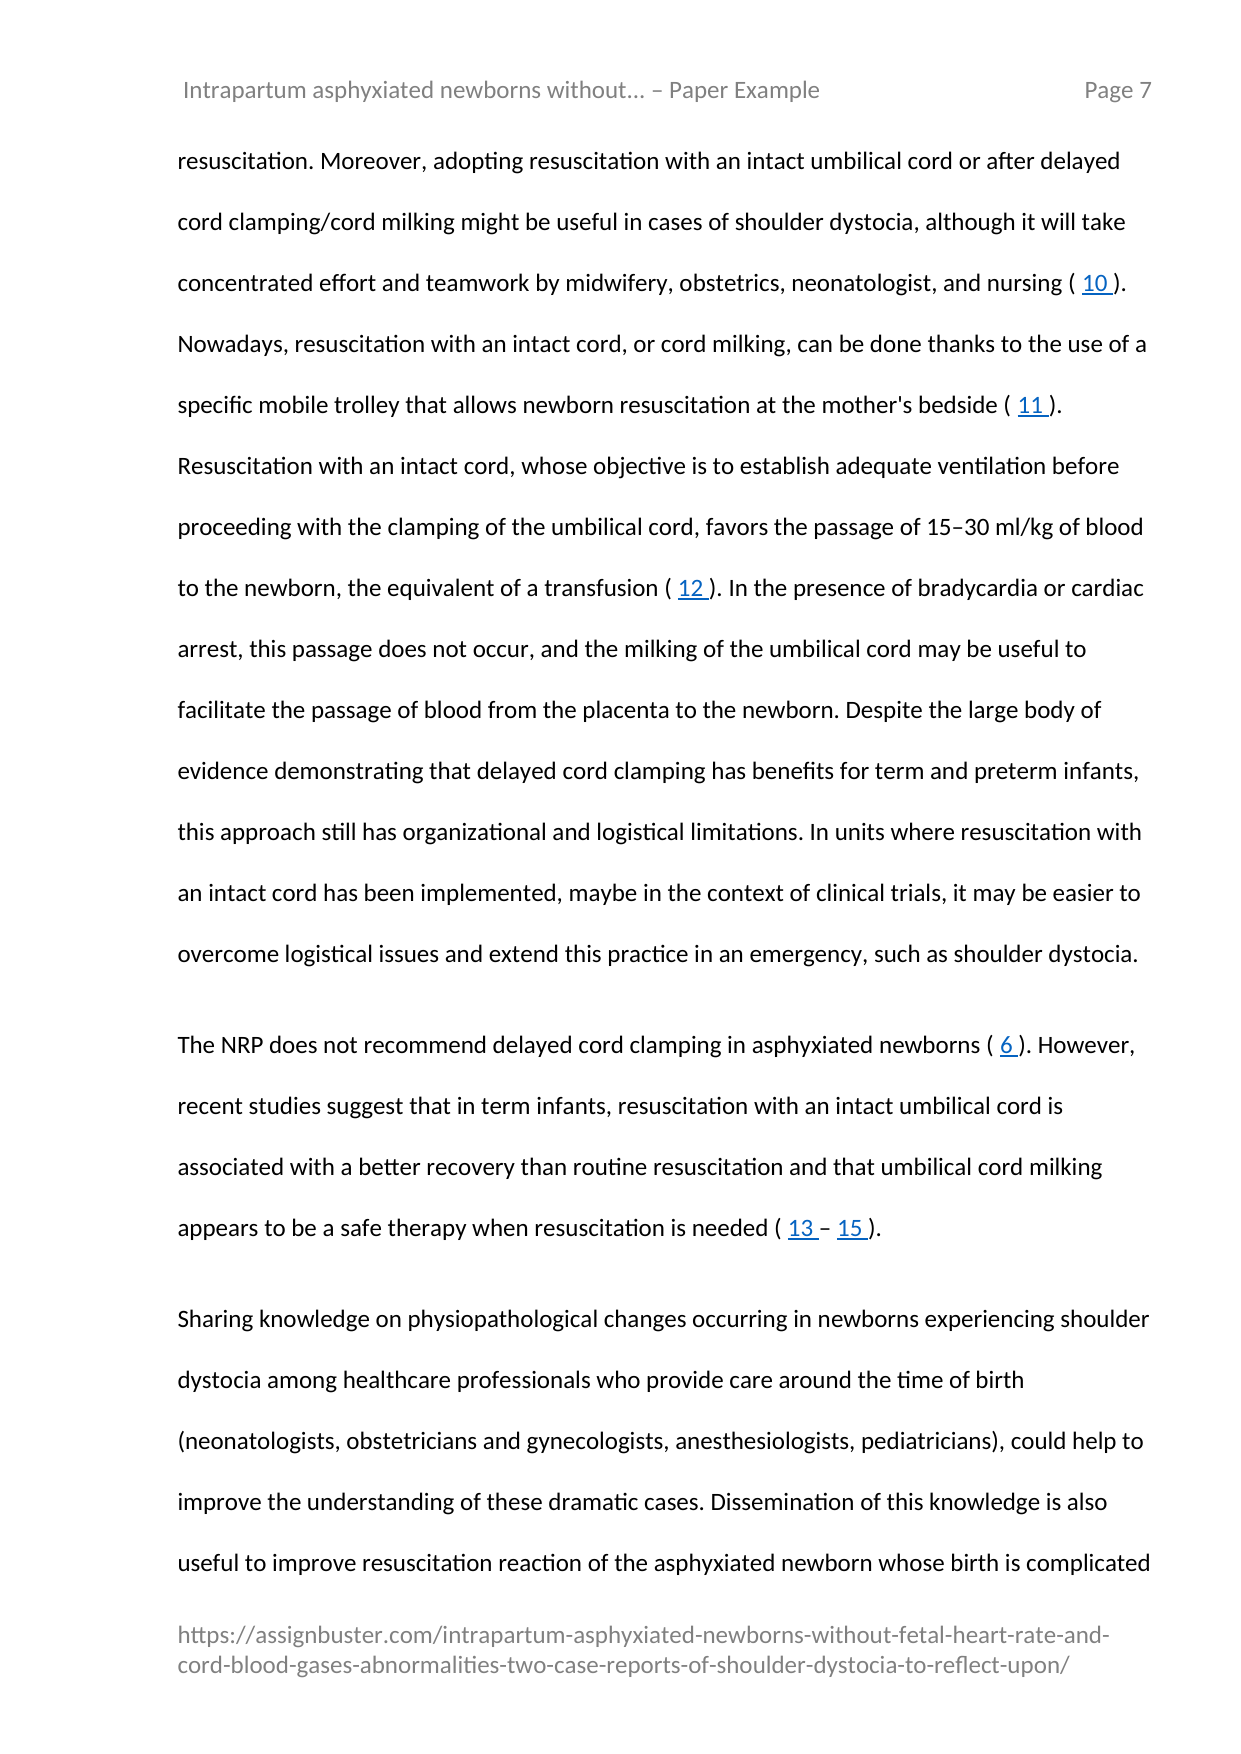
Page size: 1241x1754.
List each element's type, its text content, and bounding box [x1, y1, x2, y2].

text The NRP does not recommend delayed cord clamping in asphyxiated newborns ( 6 ). However, recent studies suggest that in term infants, resuscitation with an intact umbilical cord is associated with a better recovery than routine resuscitation and that umbilical cord milking appears to be a safe therapy when resuscitation is needed ( 13 – 15 ). [177, 1029, 1152, 1243]
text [177, 1303, 1152, 1577]
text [177, 145, 1152, 969]
